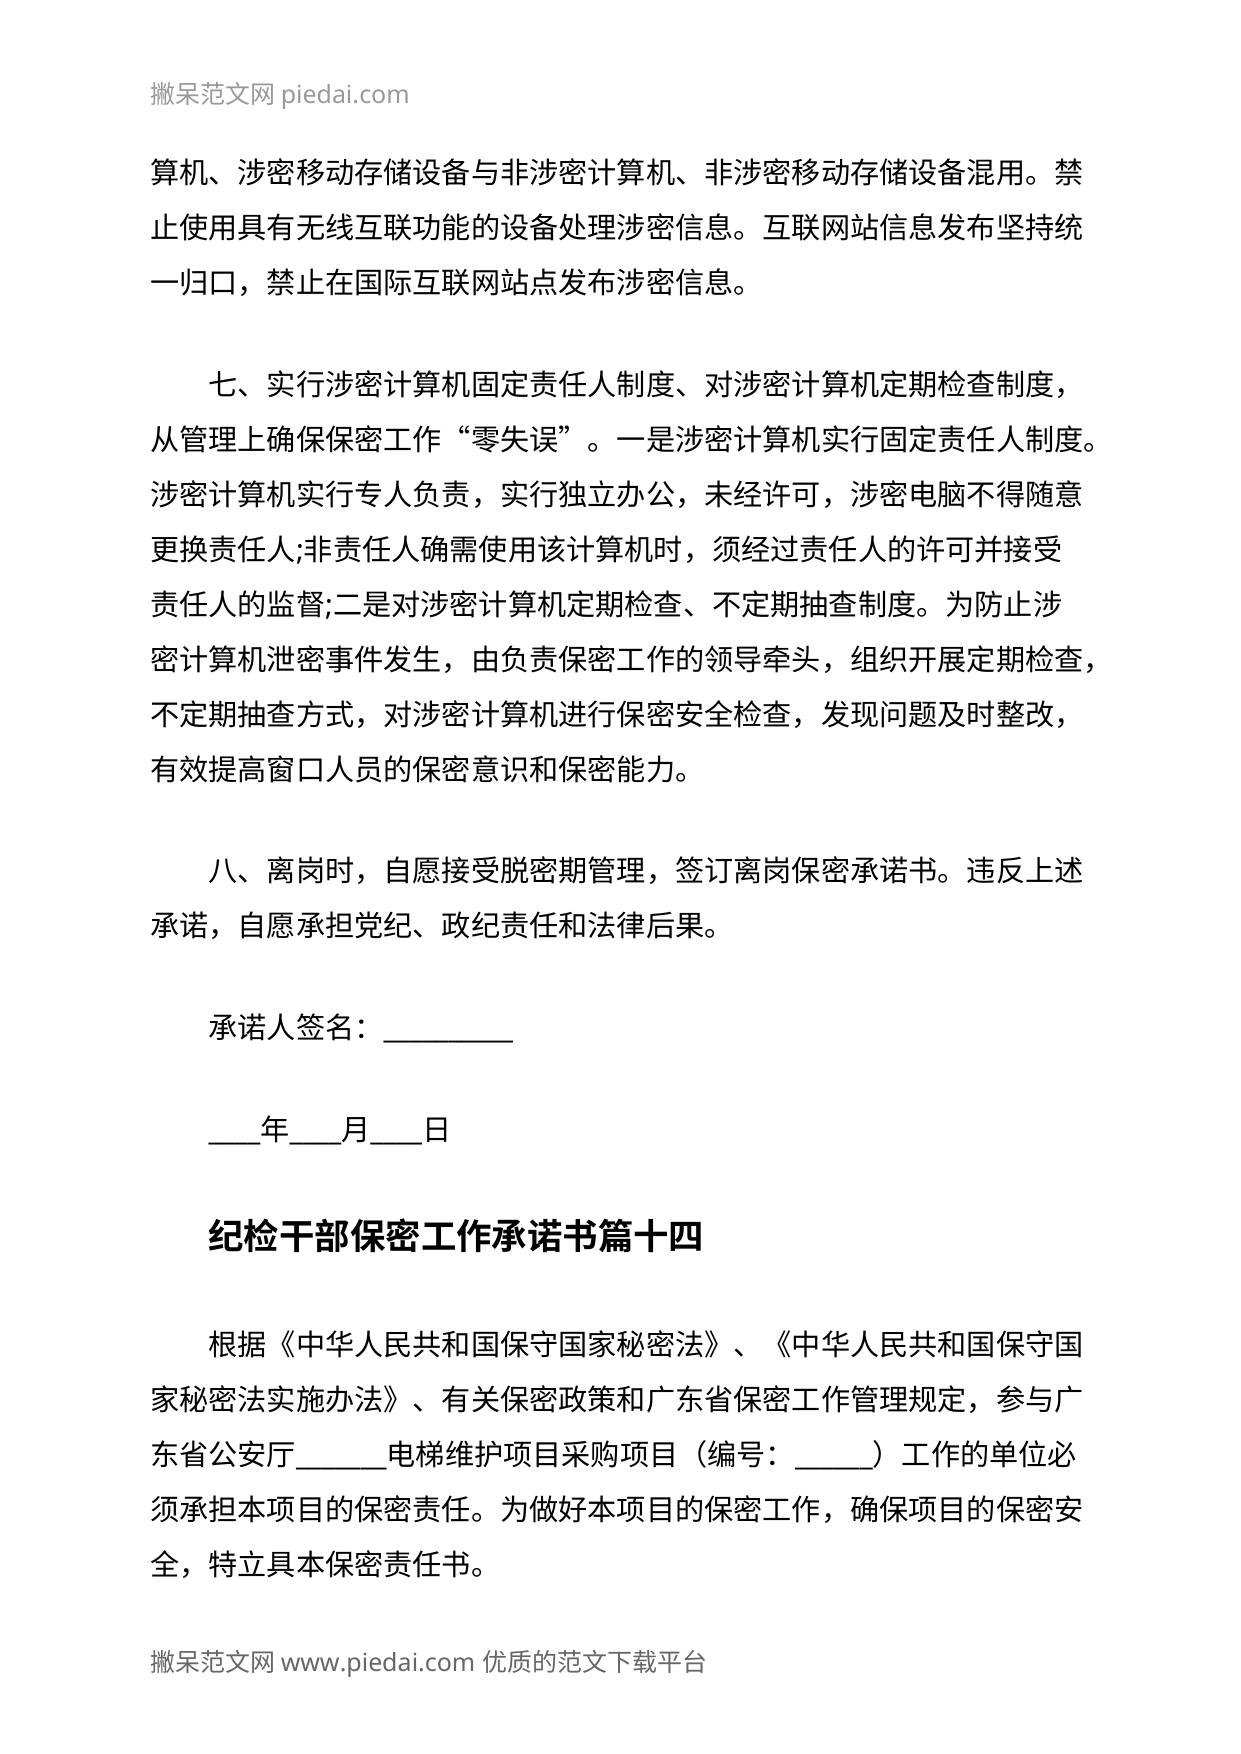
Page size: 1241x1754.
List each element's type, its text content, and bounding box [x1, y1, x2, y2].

text 根据《中华人民共和国保守国家秘密法》、《中华人民共和国保守国家秘密法实施办法》、有关保密政策和广东省保密工作管理规定，参与广东省公安厅_______电梯维护项目采购项目（编号：______）工作的单位必须承担本项目的保密责任。为做好本项目的保密工作，确保项目的保密安全，特立具本保密责任书。 [150, 1322, 1090, 1584]
text ____年____月____日 [150, 1106, 1090, 1149]
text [150, 150, 1090, 302]
text 八、离岗时，自愿接受脱密期管理，签订离岗保密承诺书。违反上述承诺，自愿承担党纪、政纪责任和法律后果。 [150, 848, 1090, 945]
text 七、实行涉密计算机固定责任人制度、对涉密计算机定期检查制度，从管理上确保保密工作“零失误”。一是涉密计算机实行固定责任人制度。涉密计算机实行专人负责，实行独立办公，未经许可，涉密电脑不得随意更换责任人;非责任人确需使用该计算机时，须经过责任人的许可并接受责任人的监督;二是对涉密计算机定期检查、不定期抽查制度。为防止涉密计算机泄密事件发生，由负责保密工作的领导牵头，组织开展定期检查，不定期抽查方式，对涉密计算机进行保密安全检查，发现问题及时整改，有效提高窗口人员的保密意识和保密能力。 [150, 362, 1090, 788]
text 纪检干部保密工作承诺书篇十四 [150, 1208, 1090, 1260]
text 承诺人签名：__________ [150, 1004, 1090, 1047]
